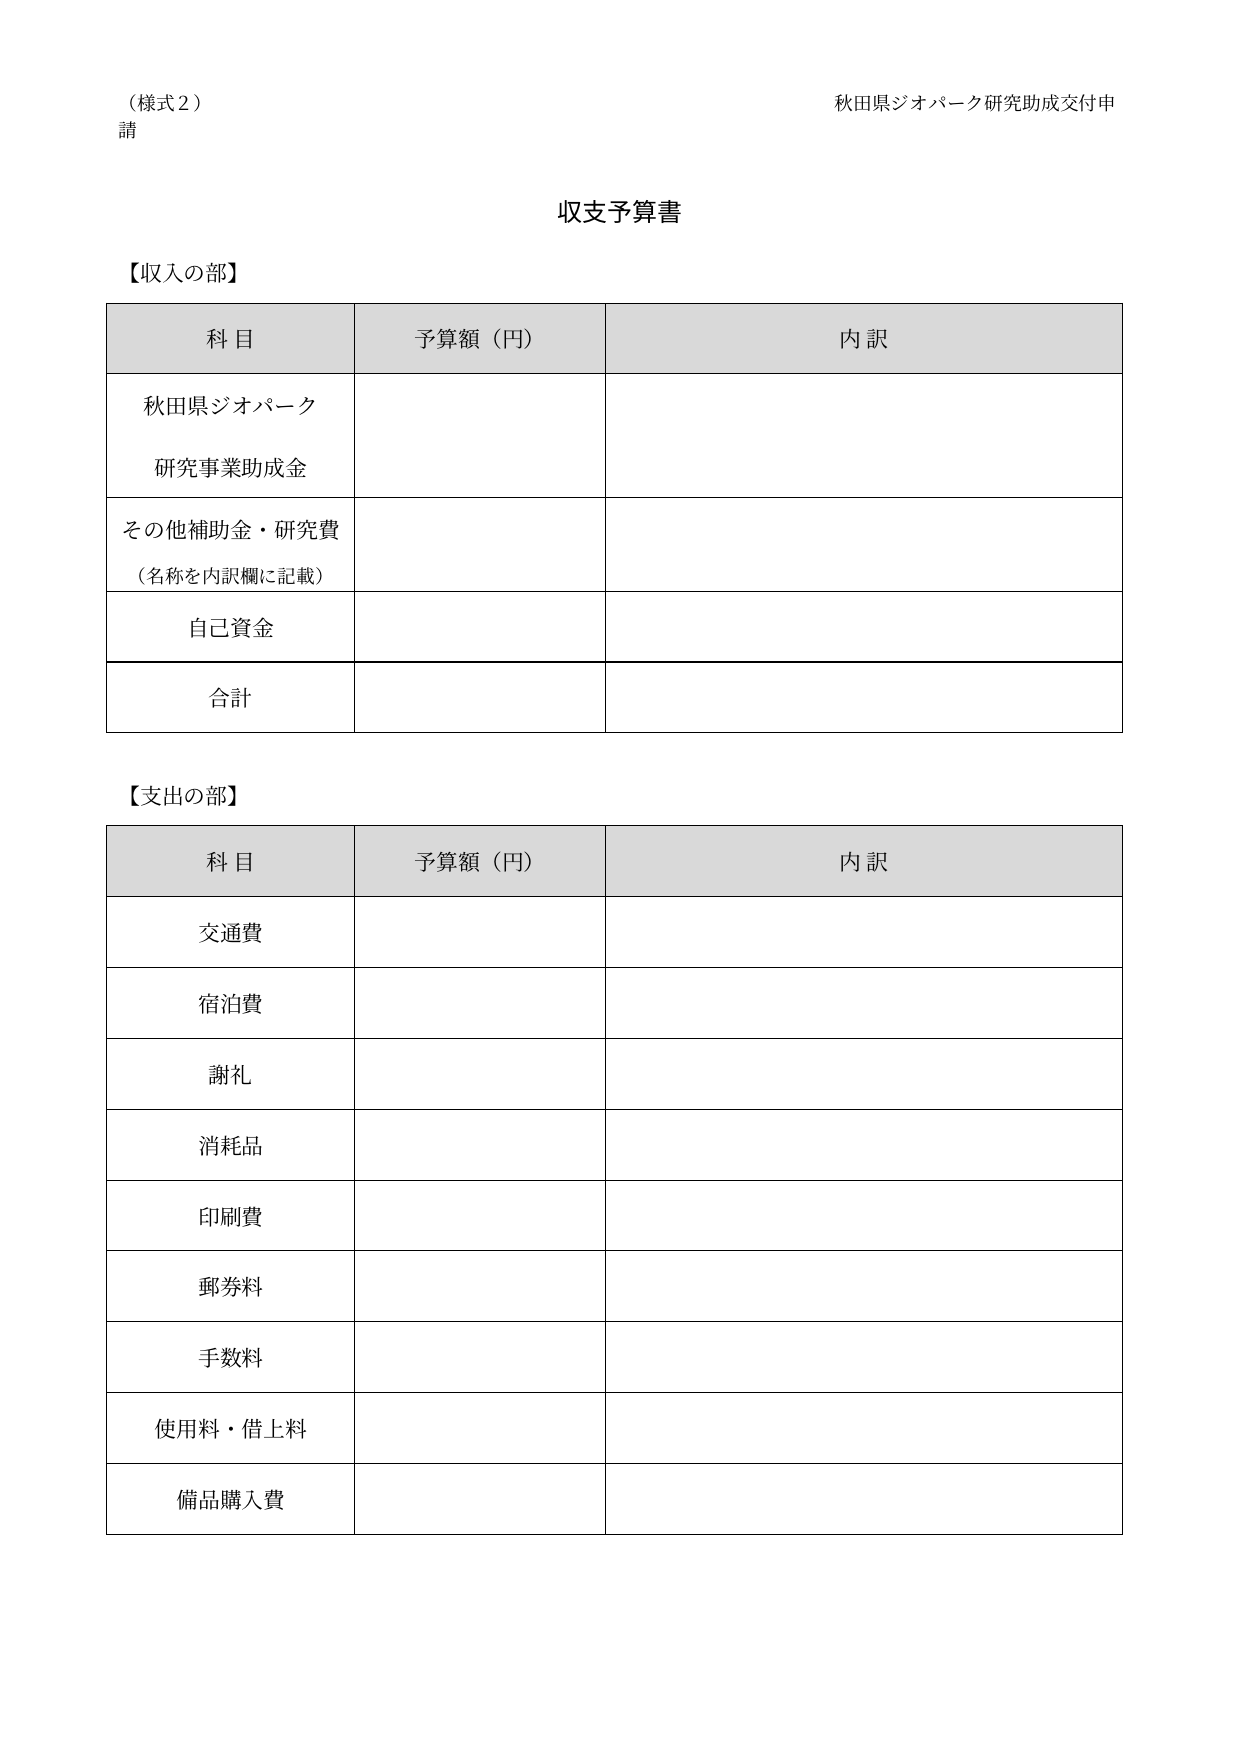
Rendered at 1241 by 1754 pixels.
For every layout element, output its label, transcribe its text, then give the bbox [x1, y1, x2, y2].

table_cell 秋田県ジオパーク 研究事業助成金 [107, 374, 354, 497]
table_header 予算額（円） [355, 826, 605, 896]
table_cell [355, 498, 605, 591]
table_cell [606, 663, 1122, 732]
table_header 科 目 [107, 826, 354, 896]
text 収支予算書 [118, 179, 1122, 241]
table_cell 謝礼 [107, 1039, 354, 1109]
table_cell [606, 1393, 1122, 1463]
table_cell 備品購入費 [107, 1464, 354, 1534]
table_cell [355, 897, 605, 967]
table_header 科 目 [107, 304, 354, 373]
table_cell [606, 498, 1122, 591]
table_cell [355, 1110, 605, 1179]
table_cell [355, 1464, 605, 1534]
table_cell 宿泊費 [107, 968, 354, 1038]
text 【支出の部】 [118, 764, 1122, 825]
table_cell [355, 374, 605, 497]
table_cell 使用料・借上料 [107, 1393, 354, 1463]
table_header 内 訳 [606, 304, 1122, 373]
table_cell [355, 1393, 605, 1463]
table_cell 自己資金 [107, 592, 354, 661]
table_cell [355, 1181, 605, 1250]
table_cell [355, 1251, 605, 1321]
table_cell [606, 968, 1122, 1038]
table_cell [355, 1039, 605, 1109]
table_header 予算額（円） [355, 304, 605, 373]
table_cell [606, 1039, 1122, 1109]
table_cell [606, 897, 1122, 967]
table_cell [606, 1464, 1122, 1534]
table_cell 印刷費 [107, 1181, 354, 1250]
table_cell [355, 1322, 605, 1392]
table_cell [355, 663, 605, 732]
table_cell 消耗品 [107, 1110, 354, 1179]
table_cell [606, 1110, 1122, 1179]
table_cell [355, 968, 605, 1038]
table_cell [606, 1322, 1122, 1392]
table_header 内 訳 [606, 826, 1122, 896]
table_cell [606, 592, 1122, 661]
table_cell [606, 1251, 1122, 1321]
table_cell 合計 [107, 663, 354, 732]
table_cell [606, 374, 1122, 497]
table_cell 郵券料 [107, 1251, 354, 1321]
text 【収入の部】 [118, 241, 1122, 302]
table_cell [606, 1181, 1122, 1250]
table_cell その他補助金・研究費 （名称を内訳欄に記載） [107, 498, 354, 591]
table_cell [355, 592, 605, 661]
table_cell 交通費 [107, 897, 354, 967]
table_cell 手数料 [107, 1322, 354, 1392]
